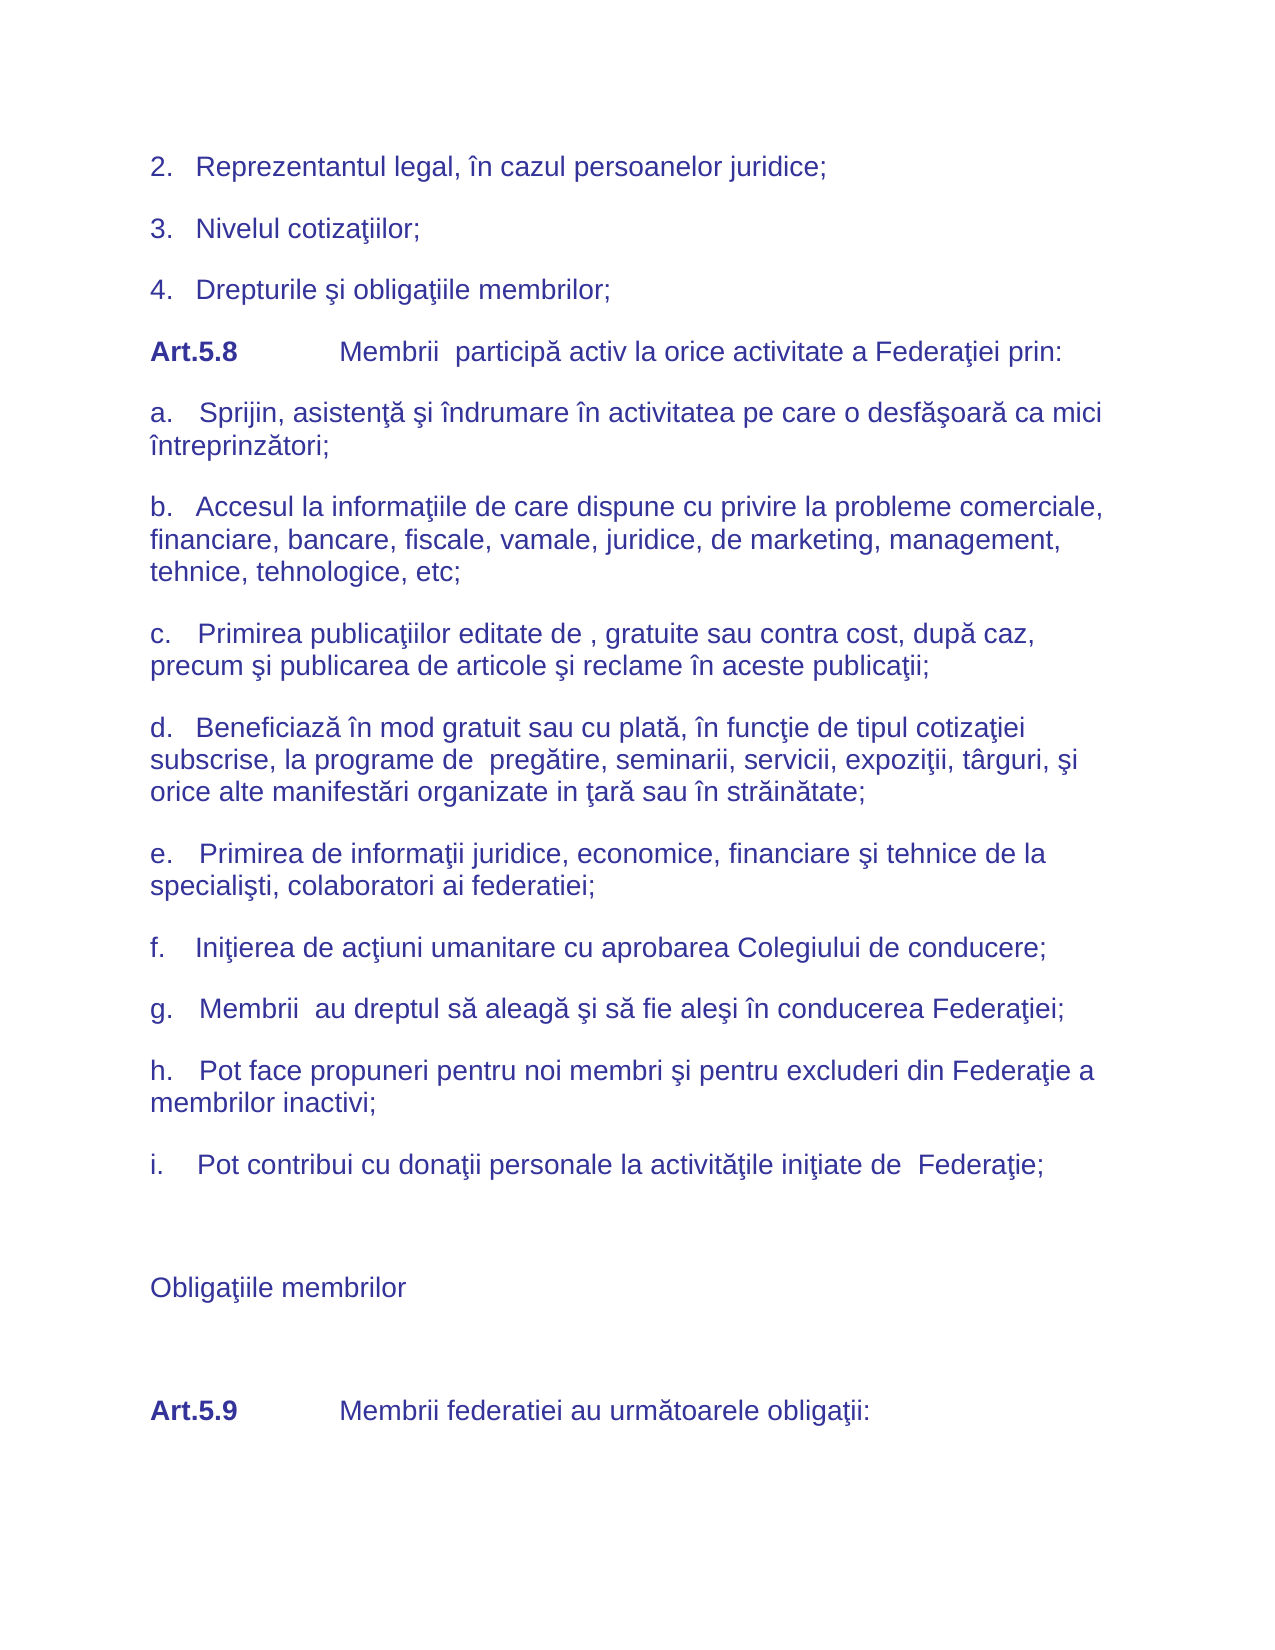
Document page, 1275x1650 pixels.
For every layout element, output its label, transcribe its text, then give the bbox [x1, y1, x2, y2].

text g. Membrii au dreptul să aleagă şi să fie aleşi în conducerea Federaţiei; [150, 992, 1125, 1025]
text c. Primirea publicaţiilor editate de , gratuite sau contra cost, după caz, precum şi publicarea de articole şi reclame în aceste publicaţii; [150, 617, 1125, 681]
text e. Primirea de informaţii juridice, economice, financiare şi tehnice de la specialişti, colaboratori ai federatiei; [150, 837, 1125, 902]
text b. Accesul la informaţiile de care dispune cu privire la probleme comerciale, financiare, bancare, fiscale, vamale, juridice, de marketing, management, tehnice, tehnologice, etc; [150, 490, 1125, 587]
text f. Iniţierea de acţiuni umanitare cu aprobarea Colegiului de conducere; [150, 931, 1125, 963]
text h. Pot face propuneri pentru noi membri şi pentru excluderi din Federaţie a membrilor inactivi; [150, 1054, 1125, 1119]
text Art.5.9 Membrii federatiei au următoarele obligaţii: [150, 1394, 1125, 1427]
text 2. Reprezentantul legal, în cazul persoanelor juridice; [150, 150, 1125, 182]
text d. Beneficiază în mod gratuit sau cu plată, în funcţie de tipul cotizaţiei subscrise, la programe de pregătire, seminarii, servicii, expoziţii, târguri, şi orice alte manifestări organizate in ţară sau în străinătate; [150, 711, 1125, 808]
text 3. Nivelul cotizaţiilor; [150, 212, 1125, 244]
text a. Sprijin, asistenţă şi îndrumare în activitatea pe care o desfăşoară ca mici întreprinzători; [150, 396, 1125, 461]
text Art.5.8 Membrii participă activ la orice activitate a Federaţiei prin: [150, 335, 1125, 367]
text 4. Drepturile şi obligaţiile membrilor; [150, 273, 1125, 306]
text Obligaţiile membrilor [150, 1271, 1125, 1303]
text i. Pot contribui cu donaţii personale la activităţile iniţiate de Federaţie; [150, 1148, 1125, 1180]
